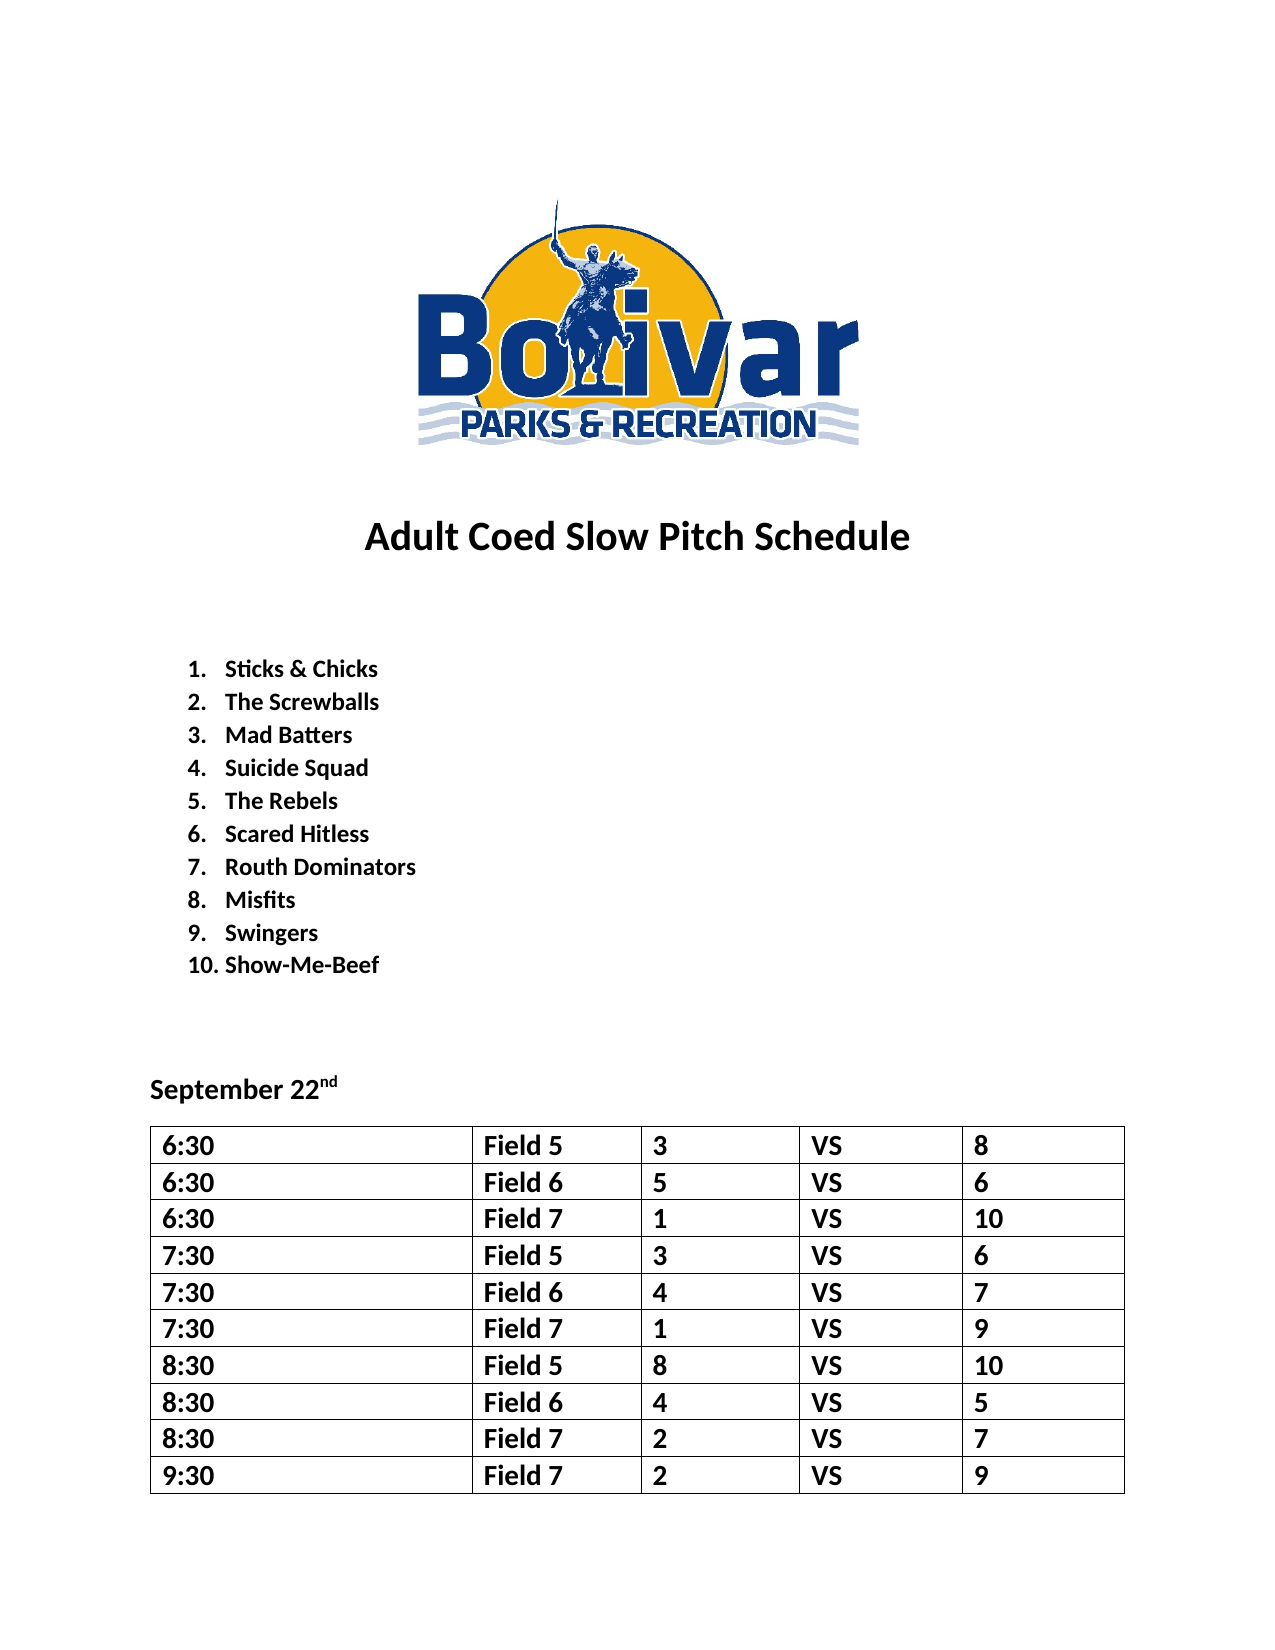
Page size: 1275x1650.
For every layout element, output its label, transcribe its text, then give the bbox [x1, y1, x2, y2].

table_cell VS [800, 1200, 962, 1236]
table_cell 3 [642, 1237, 799, 1273]
table_cell 9 [963, 1457, 1124, 1493]
table_header VS [800, 1127, 962, 1163]
table_cell 2 [642, 1420, 799, 1456]
table_cell 4 [642, 1274, 799, 1309]
table_header 6:30 [151, 1127, 472, 1163]
picture [416, 196, 859, 445]
list Misfits [187, 884, 1125, 914]
table_cell 6 [963, 1237, 1124, 1273]
table_cell VS [800, 1347, 962, 1383]
list Scared Hitless [187, 818, 1125, 848]
table_cell 4 [642, 1384, 799, 1419]
table_cell Field 7 [473, 1310, 641, 1346]
table_cell 10 [963, 1200, 1124, 1236]
table_cell Field 6 [473, 1164, 641, 1199]
table_cell 7 [963, 1420, 1124, 1456]
table_cell VS [800, 1274, 962, 1309]
table_cell 7:30 [151, 1310, 472, 1346]
list The Rebels [187, 785, 1125, 816]
table_cell 6:30 [151, 1164, 472, 1199]
table_cell Field 6 [473, 1384, 641, 1419]
table_cell VS [800, 1237, 962, 1273]
table_cell Field 7 [473, 1420, 641, 1456]
table_cell Field 5 [473, 1347, 641, 1383]
table_cell 6:30 [151, 1200, 472, 1236]
table_header 3 [642, 1127, 799, 1163]
table_cell 8:30 [151, 1384, 472, 1419]
table_cell 8:30 [151, 1347, 472, 1383]
table_cell Field 5 [473, 1237, 641, 1273]
table_cell 2 [642, 1457, 799, 1493]
table_cell 1 [642, 1200, 799, 1236]
list The Screwballs [187, 686, 1125, 717]
text Adult Coed Slow Pitch Schedule [150, 510, 1125, 561]
table_cell 7:30 [151, 1237, 472, 1273]
list Show-Me-Beef [187, 950, 1125, 980]
text September 22nd [150, 1071, 1125, 1106]
table_cell Field 7 [473, 1457, 641, 1493]
list Swingers [187, 917, 1125, 947]
table_cell VS [800, 1164, 962, 1199]
table_cell VS [800, 1310, 962, 1346]
list Mad Batters [187, 719, 1125, 750]
table_cell 7:30 [151, 1274, 472, 1309]
table_cell 10 [963, 1347, 1124, 1383]
table_cell 9:30 [151, 1457, 472, 1493]
list Sticks & Chicks [187, 653, 1125, 684]
table_cell 5 [642, 1164, 799, 1199]
table_cell 6 [963, 1164, 1124, 1199]
table_cell 7 [963, 1274, 1124, 1309]
table_cell VS [800, 1384, 962, 1419]
table_cell 8:30 [151, 1420, 472, 1456]
list Routh Dominators [187, 851, 1125, 881]
list Suicide Squad [187, 752, 1125, 783]
table_cell 1 [642, 1310, 799, 1346]
table_cell Field 7 [473, 1200, 641, 1236]
table_cell 8 [642, 1347, 799, 1383]
table_cell VS [800, 1457, 962, 1493]
table_cell Field 6 [473, 1274, 641, 1309]
table_cell 5 [963, 1384, 1124, 1419]
table_header Field 5 [473, 1127, 641, 1163]
table_cell VS [800, 1420, 962, 1456]
table_header 8 [963, 1127, 1124, 1163]
table_cell 9 [963, 1310, 1124, 1346]
